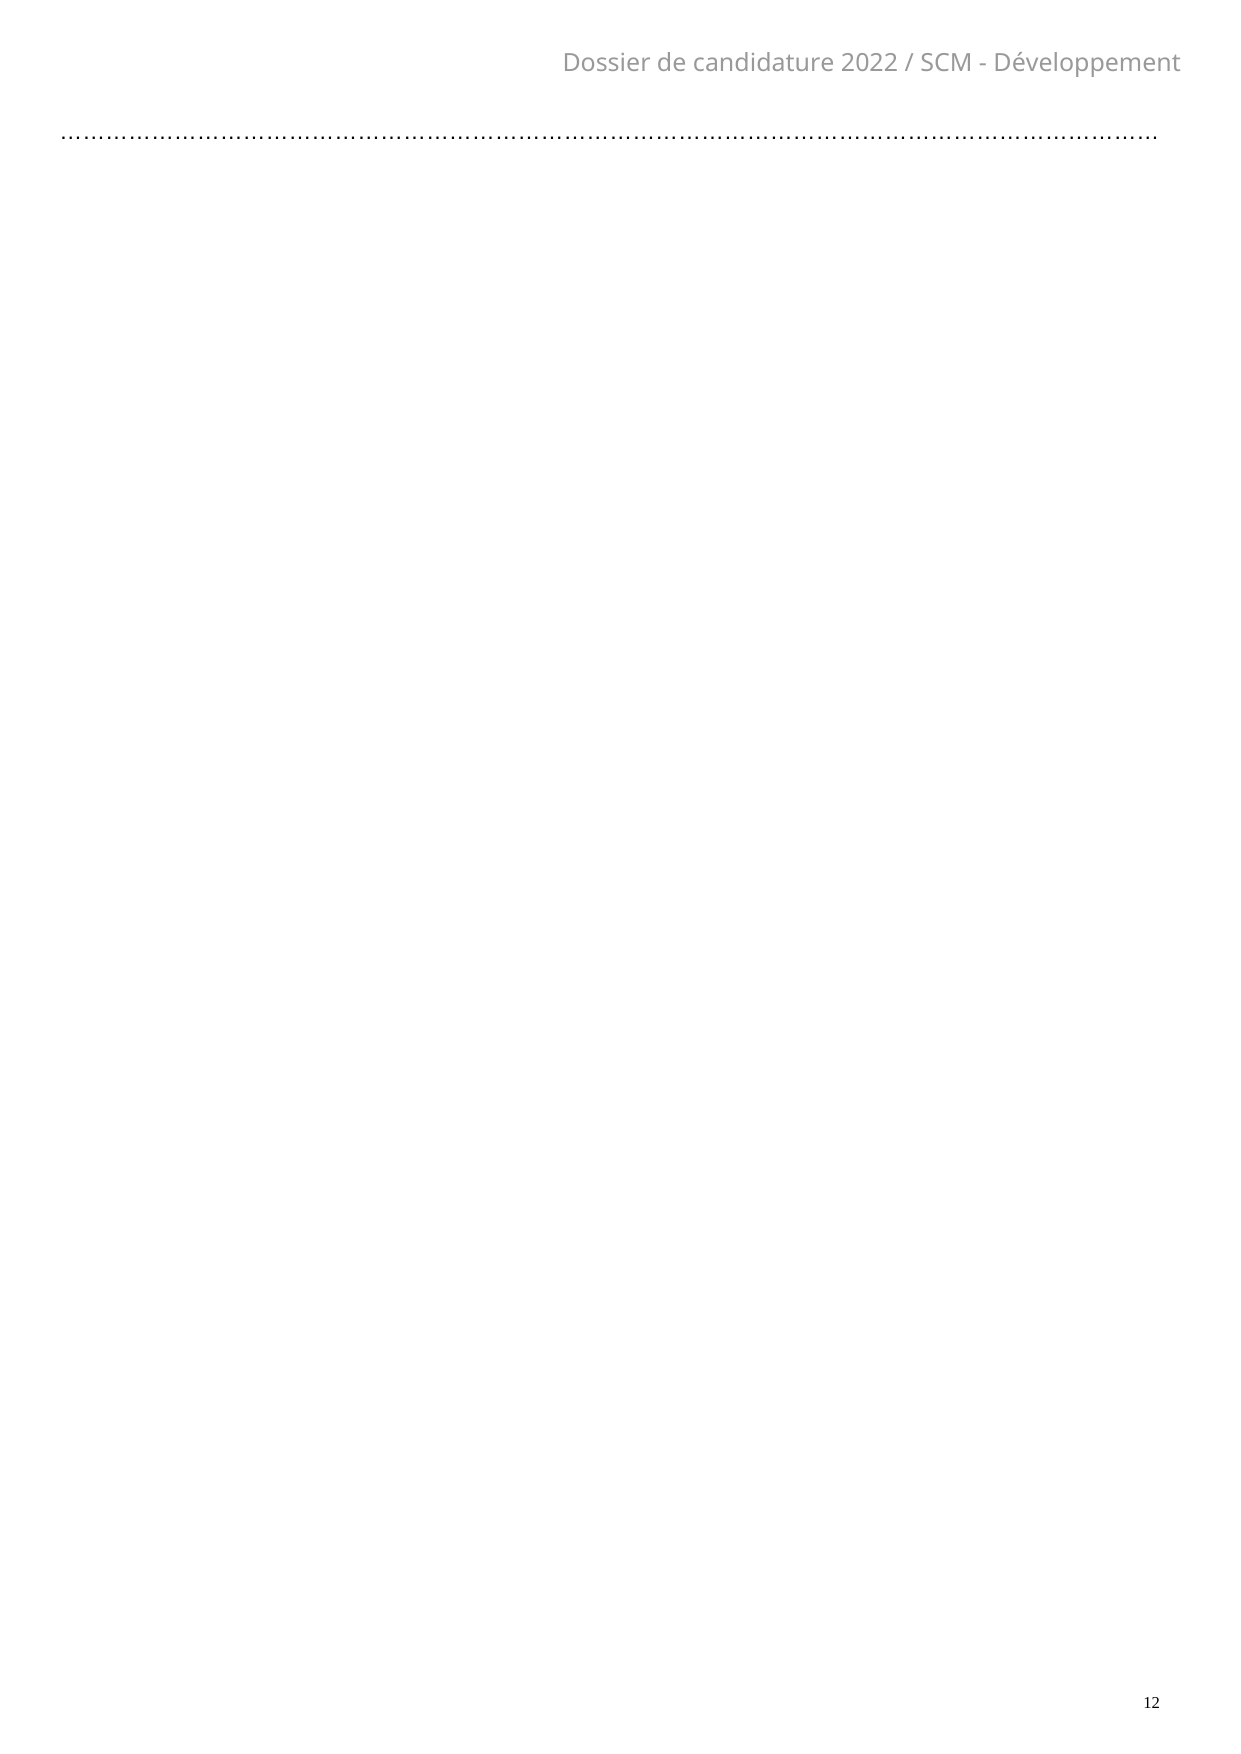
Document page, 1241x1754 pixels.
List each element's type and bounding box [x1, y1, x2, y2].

text [59, 118, 1181, 171]
